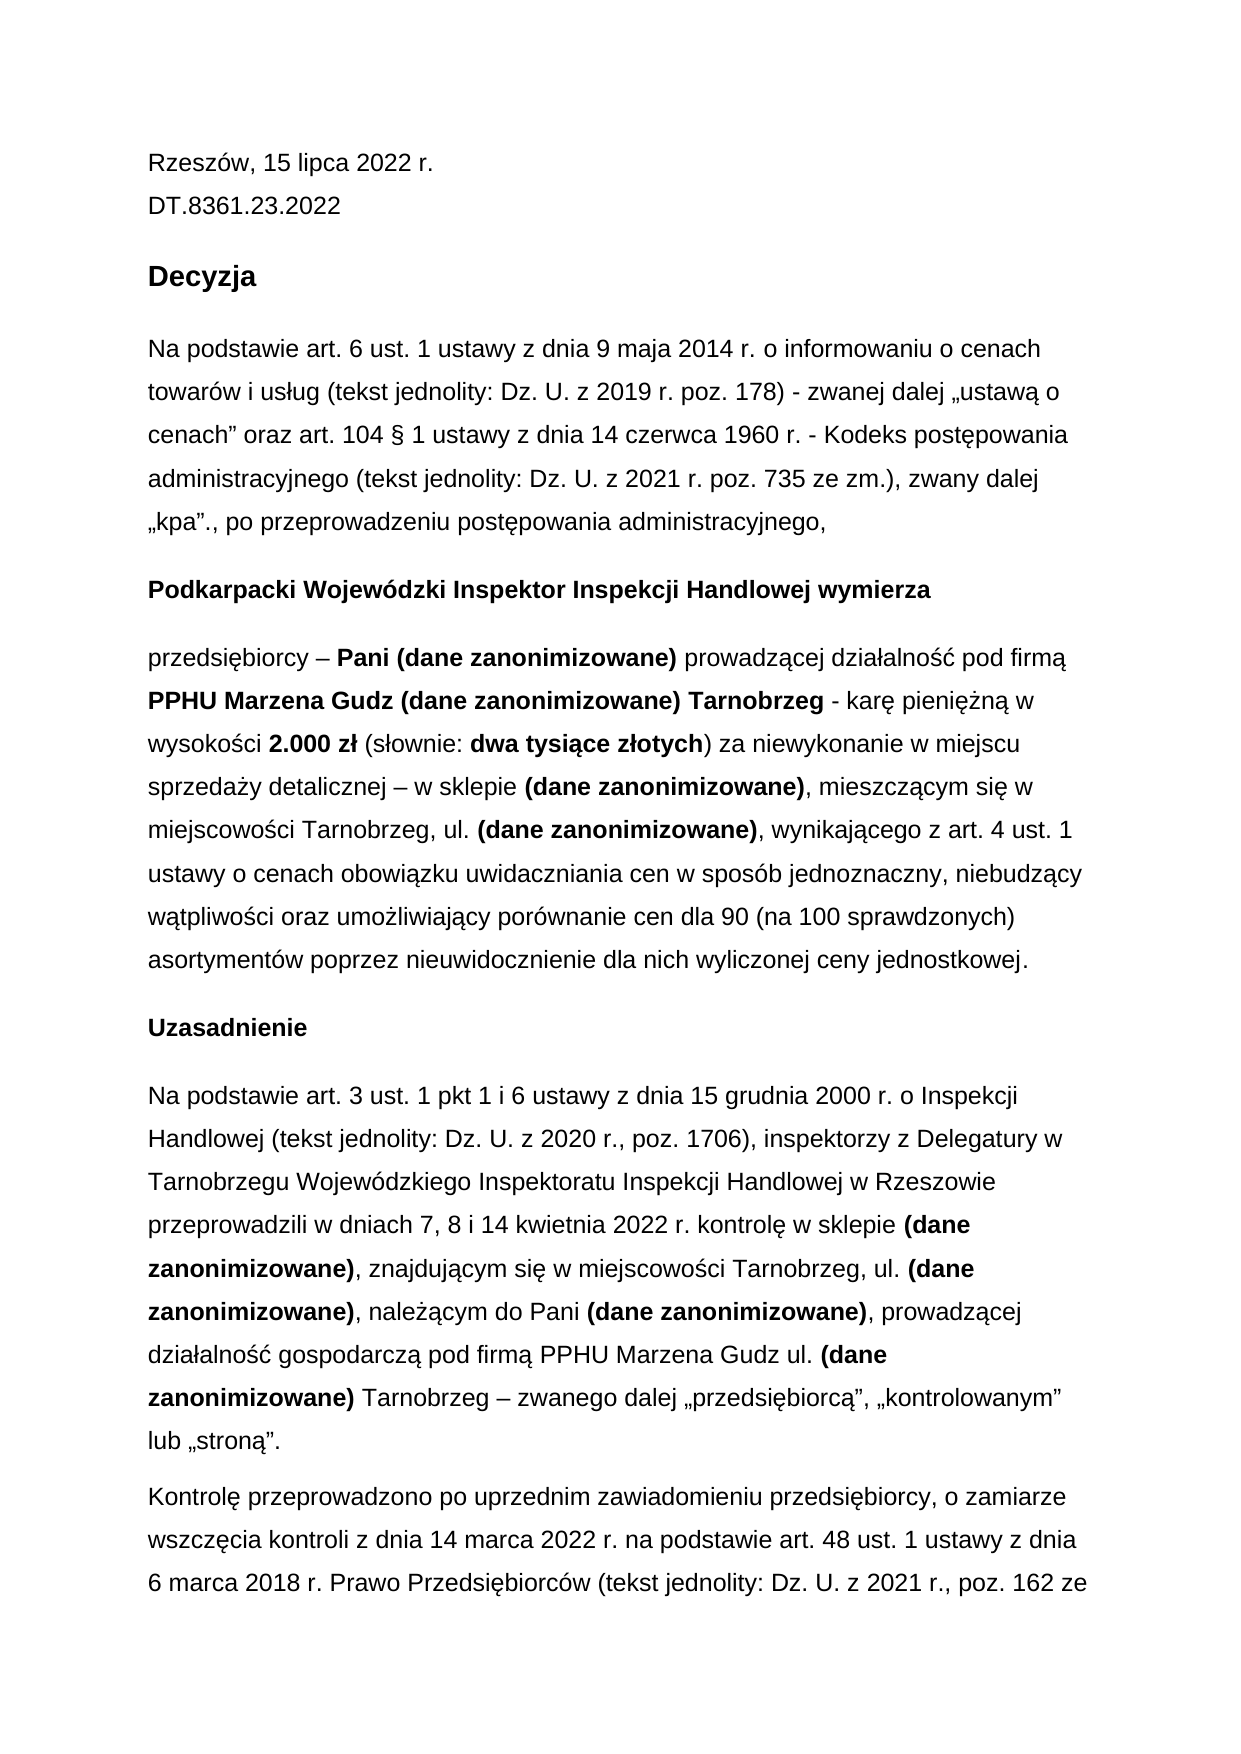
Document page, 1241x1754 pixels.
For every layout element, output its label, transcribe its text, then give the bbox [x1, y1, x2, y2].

text przedsiębiorcy – Pani (dane zanonimizowane) prowadzącej działalność pod firmą PPHU Marzena Gudz (dane zanonimizowane) Tarnobrzeg - karę pieniężną w wysokości 2.000 zł (słownie: dwa tysiące złotych) za niewykonanie w miejscu sprzedaży detalicznej – w sklepie (dane zanonimizowane), mieszczącym się w miejscowości Tarnobrzeg, ul. (dane zanonimizowane), wynikającego z art. 4 ust. 1 ustawy o cenach obowiązku uwidaczniania cen w sposób jednoznaczny, niebudzący wątpliwości oraz umożliwiający porównanie cen dla 90 (na 100 sprawdzonych) asortymentów poprzez nieuwidocznienie dla nich wyliczonej ceny jednostkowej. [148, 643, 1093, 973]
subtitle Decyzja [148, 259, 1093, 292]
text DT.8361.23.2022 [148, 191, 1093, 219]
subtitle Uzasadnienie [148, 1013, 1093, 1042]
subtitle Podkarpacki Wojewódzki Inspektor Inspekcji Handlowej wymierza [148, 575, 1093, 603]
text Rzeszów, 15 lipca 2022 r. [148, 148, 1093, 176]
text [148, 1482, 1093, 1597]
text Na podstawie art. 6 ust. 1 ustawy z dnia 9 maja 2014 r. o informowaniu o cenach towarów i usług (tekst jednolity: Dz. U. z 2019 r. poz. 178) - zwanej dalej „ustawą o cenach” oraz art. 104 § 1 ustawy z dnia 14 czerwca 1960 r. - Kodeks postępowania administracyjnego (tekst jednolity: Dz. U. z 2021 r. poz. 735 ze zm.), zwany dalej „kpa”., po przeprowadzeniu postępowania administracyjnego, [148, 334, 1093, 535]
subtitle Na podstawie art. 3 ust. 1 pkt 1 i 6 ustawy z dnia 15 grudnia 2000 r. o Inspekcji Handlowej (tekst jednolity: Dz. U. z 2020 r., poz. 1706), inspektorzy z Delegatury w Tarnobrzegu Wojewódzkiego Inspektoratu Inspekcji Handlowej w Rzeszowie przeprowadzili w dniach 7, 8 i 14 kwietnia 2022 r. kontrolę w sklepie (dane zanonimizowane), znajdującym się w miejscowości Tarnobrzeg, ul. (dane zanonimizowane), należącym do Pani (dane zanonimizowane), prowadzącej działalność gospodarczą pod firmą PPHU Marzena Gudz ul. (dane zanonimizowane) Tarnobrzeg – zwanego dalej „przedsiębiorcą”, „kontrolowanym” lub „stroną”. [148, 1081, 1093, 1455]
